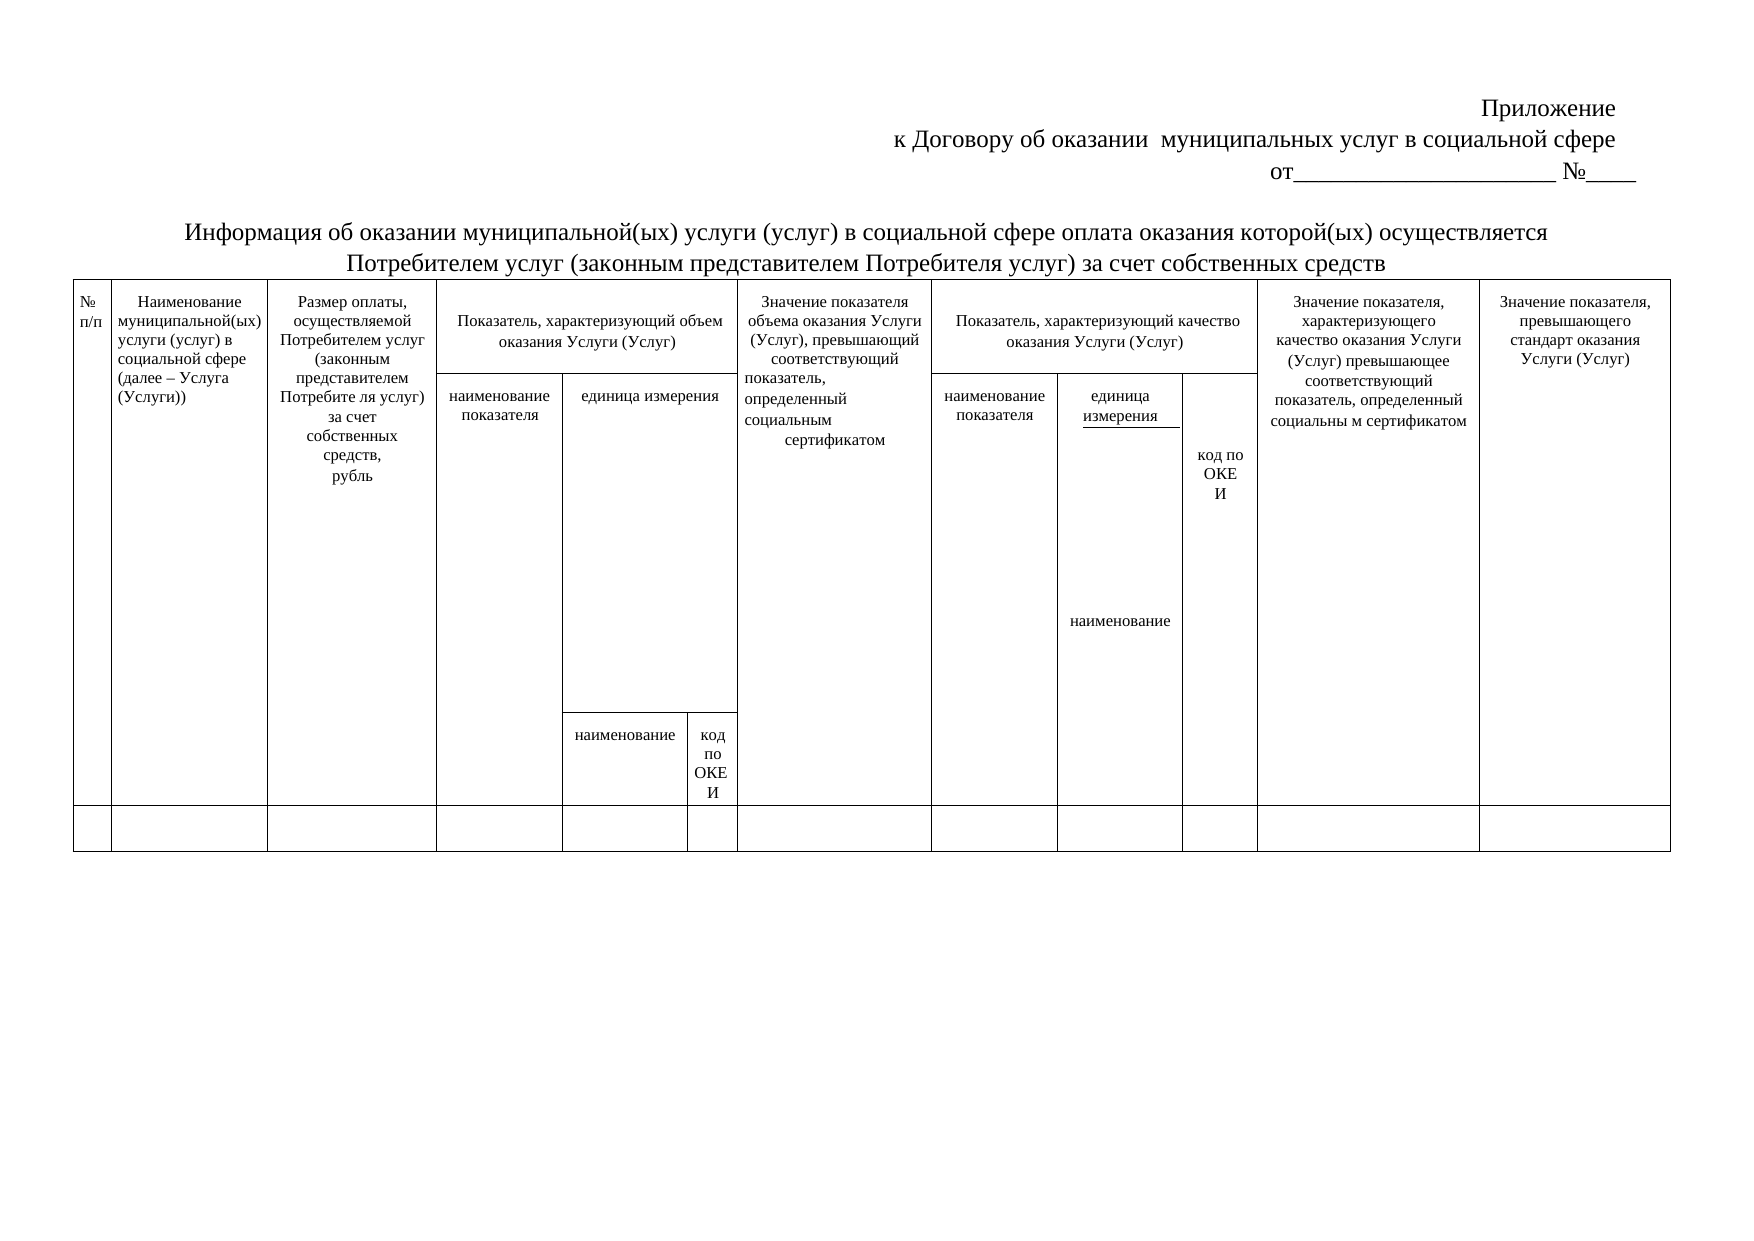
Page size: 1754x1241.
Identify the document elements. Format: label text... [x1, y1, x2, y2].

table_cell [932, 806, 1057, 851]
table_header № п/п [74, 280, 111, 805]
text к Договору об оказании муниципальных услуг в социальной сфере [118, 124, 1616, 153]
table_header Значение показателя, превышающего стандарт оказания Услуги (Услуг) [1480, 280, 1670, 805]
table_cell [688, 806, 737, 851]
table_cell единица измерения [563, 374, 737, 712]
table_cell [1258, 806, 1479, 851]
table_header Значение показателя, характеризующего качество оказания Услуги (Услуг) превышающее соответствующий показатель, определенный социальны м сертификатом [1258, 280, 1479, 805]
table_header Наименование муниципальной(ых) услуги (услуг) в социальной сфере (далее – Услуга (Услуги)) [112, 280, 267, 805]
text Информация об оказании муниципальной(ых) услуги (услуг) в социальной сфере оплата оказания которой(ых) осуществляется Потребителем услуг (законным представителем Потребителя услуг) за счет собственных средств [118, 217, 1614, 277]
table_cell наименование показателя [932, 374, 1057, 805]
table_header Показатель, характеризующий объем оказания Услуги (Услуг) [437, 280, 737, 373]
table_cell [1183, 806, 1257, 851]
table_cell [1480, 806, 1670, 851]
table_cell код по ОКЕ И [688, 713, 737, 805]
text от_____________________ №____ [677, 156, 1636, 185]
table_cell [563, 806, 687, 851]
table_cell наименование [563, 713, 687, 805]
table_cell единица измерения наименование [1058, 374, 1182, 805]
table_cell [74, 806, 111, 851]
table_header Значение показателя объема оказания Услуги (Услуг), превышающий соответствующий показатель, определенный социальным сертификатом [738, 280, 931, 805]
table_cell [437, 806, 562, 851]
table_cell код по ОКЕ И [1183, 374, 1257, 805]
table_cell [738, 806, 931, 851]
table_cell [112, 806, 267, 851]
table_cell [1058, 806, 1182, 851]
table_cell [268, 806, 436, 851]
text Приложение [118, 93, 1616, 122]
table_header Размер оплаты, осуществляемой Потребителем услуг (законным представителем Потребите ля услуг) за счет собственных средств, рубль [268, 280, 436, 805]
table_header Показатель, характеризующий качество оказания Услуги (Услуг) [932, 280, 1257, 373]
table_cell наименование показателя [437, 374, 562, 805]
